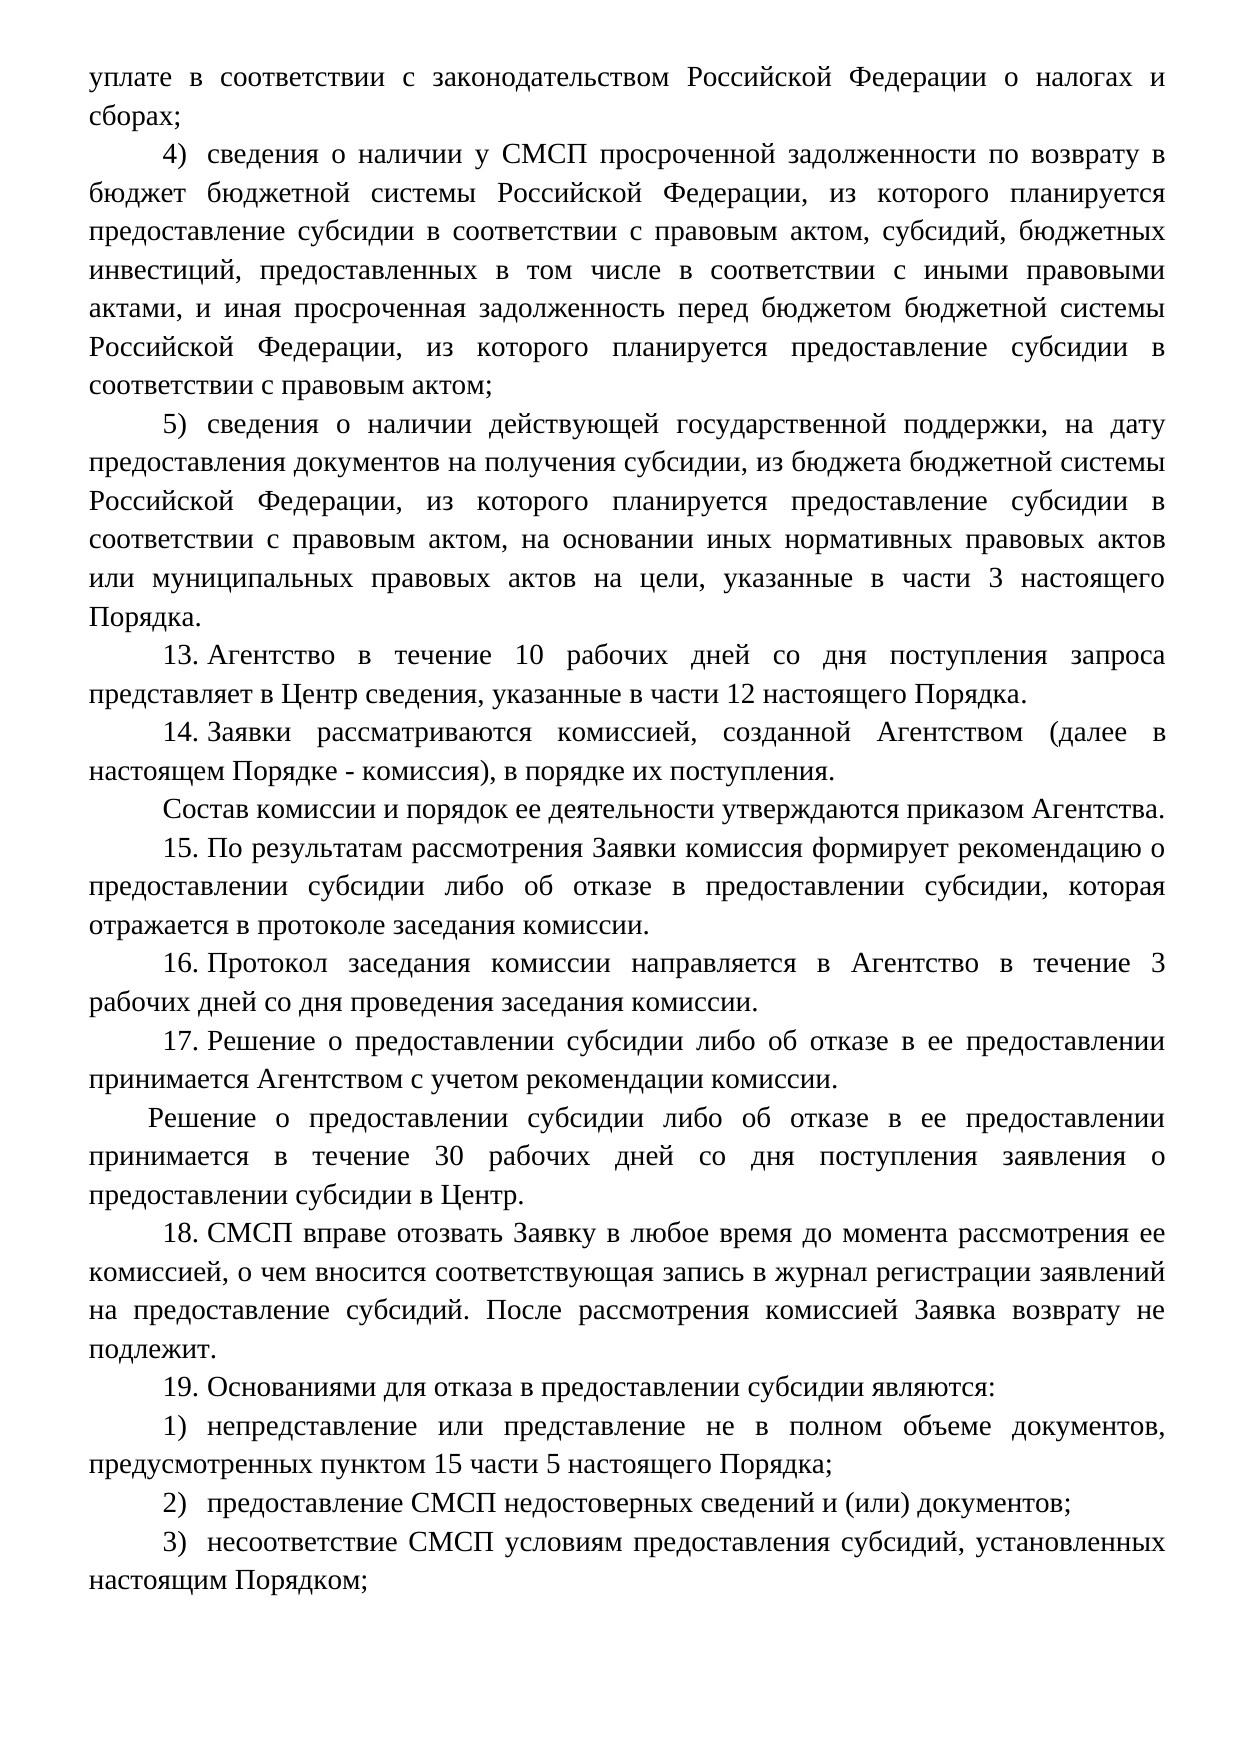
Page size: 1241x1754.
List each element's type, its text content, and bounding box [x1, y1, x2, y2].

list Решение о предоставлении субсидии либо об отказе в ее предоставлении принимается Агентством с учетом рекомендации комиссии. [89, 1023, 1166, 1095]
text Решение о предоставлении субсидии либо об отказе в ее предоставлении принимается в течение 30 рабочих дней со дня поступления заявления о предоставлении субсидии в Центр. [89, 1100, 1166, 1210]
list Протокол заседания комиссии направляется в Агентство в течение 3 рабочих дней со дня проведения заседания комиссии. [89, 946, 1166, 1018]
list сведения о наличии у СМСП просроченной задолженности по возврату в бюджет бюджетной системы Российской Федерации, из которого планируется предоставление субсидии в соответствии с правовым актом, субсидий, бюджетных инвестиций, предоставленных в том числе в соответствии с иными правовыми актами, и иная просроченная задолженность перед бюджетом бюджетной системы Российской Федерации, из которого планируется предоставление субсидии в соответствии с правовым актом; [89, 136, 1166, 401]
list Агентство в течение 10 рабочих дней со дня поступления запроса представляет в Центр сведения, указанные в части 12 настоящего Порядка. [89, 637, 1166, 709]
list По результатам рассмотрения Заявки комиссия формирует рекомендацию о предоставлении субсидии либо об отказе в предоставлении субсидии, которая отражается в протоколе заседания комиссии. [89, 830, 1166, 941]
list непредставление или представление не в полном объеме документов, предусмотренных пунктом 15 части 5 настоящего Порядка; [89, 1408, 1166, 1480]
list Заявки рассматриваются комиссией, созданной Агентством (далее в настоящем Порядке - комиссия), в порядке их поступления. [89, 714, 1166, 786]
list Основаниями для отказа в предоставлении субсидии являются: [89, 1369, 1166, 1403]
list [89, 59, 1166, 131]
text Состав комиссии и порядок ее деятельности утверждаются приказом Агентства. [89, 791, 1166, 825]
list сведения о наличии действующей государственной поддержки, на дату предоставления документов на получения субсидии, из бюджета бюджетной системы Российской Федерации, из которого планируется предоставление субсидии в соответствии с правовым актом, на основании иных нормативных правовых актов или муниципальных правовых актов на цели, указанные в части 3 настоящего Порядка. [89, 406, 1166, 632]
list предоставление СМСП недостоверных сведений и (или) документов; [89, 1485, 1166, 1519]
list СМСП вправе отозвать Заявку в любое время до момента рассмотрения ее комиссией, о чем вносится соответствующая запись в журнал регистрации заявлений на предоставление субсидий. После рассмотрения комиссией Заявка возврату не подлежит. [89, 1215, 1166, 1364]
list несоответствие СМСП условиям предоставления субсидий, установленных настоящим Порядком; [89, 1524, 1166, 1596]
